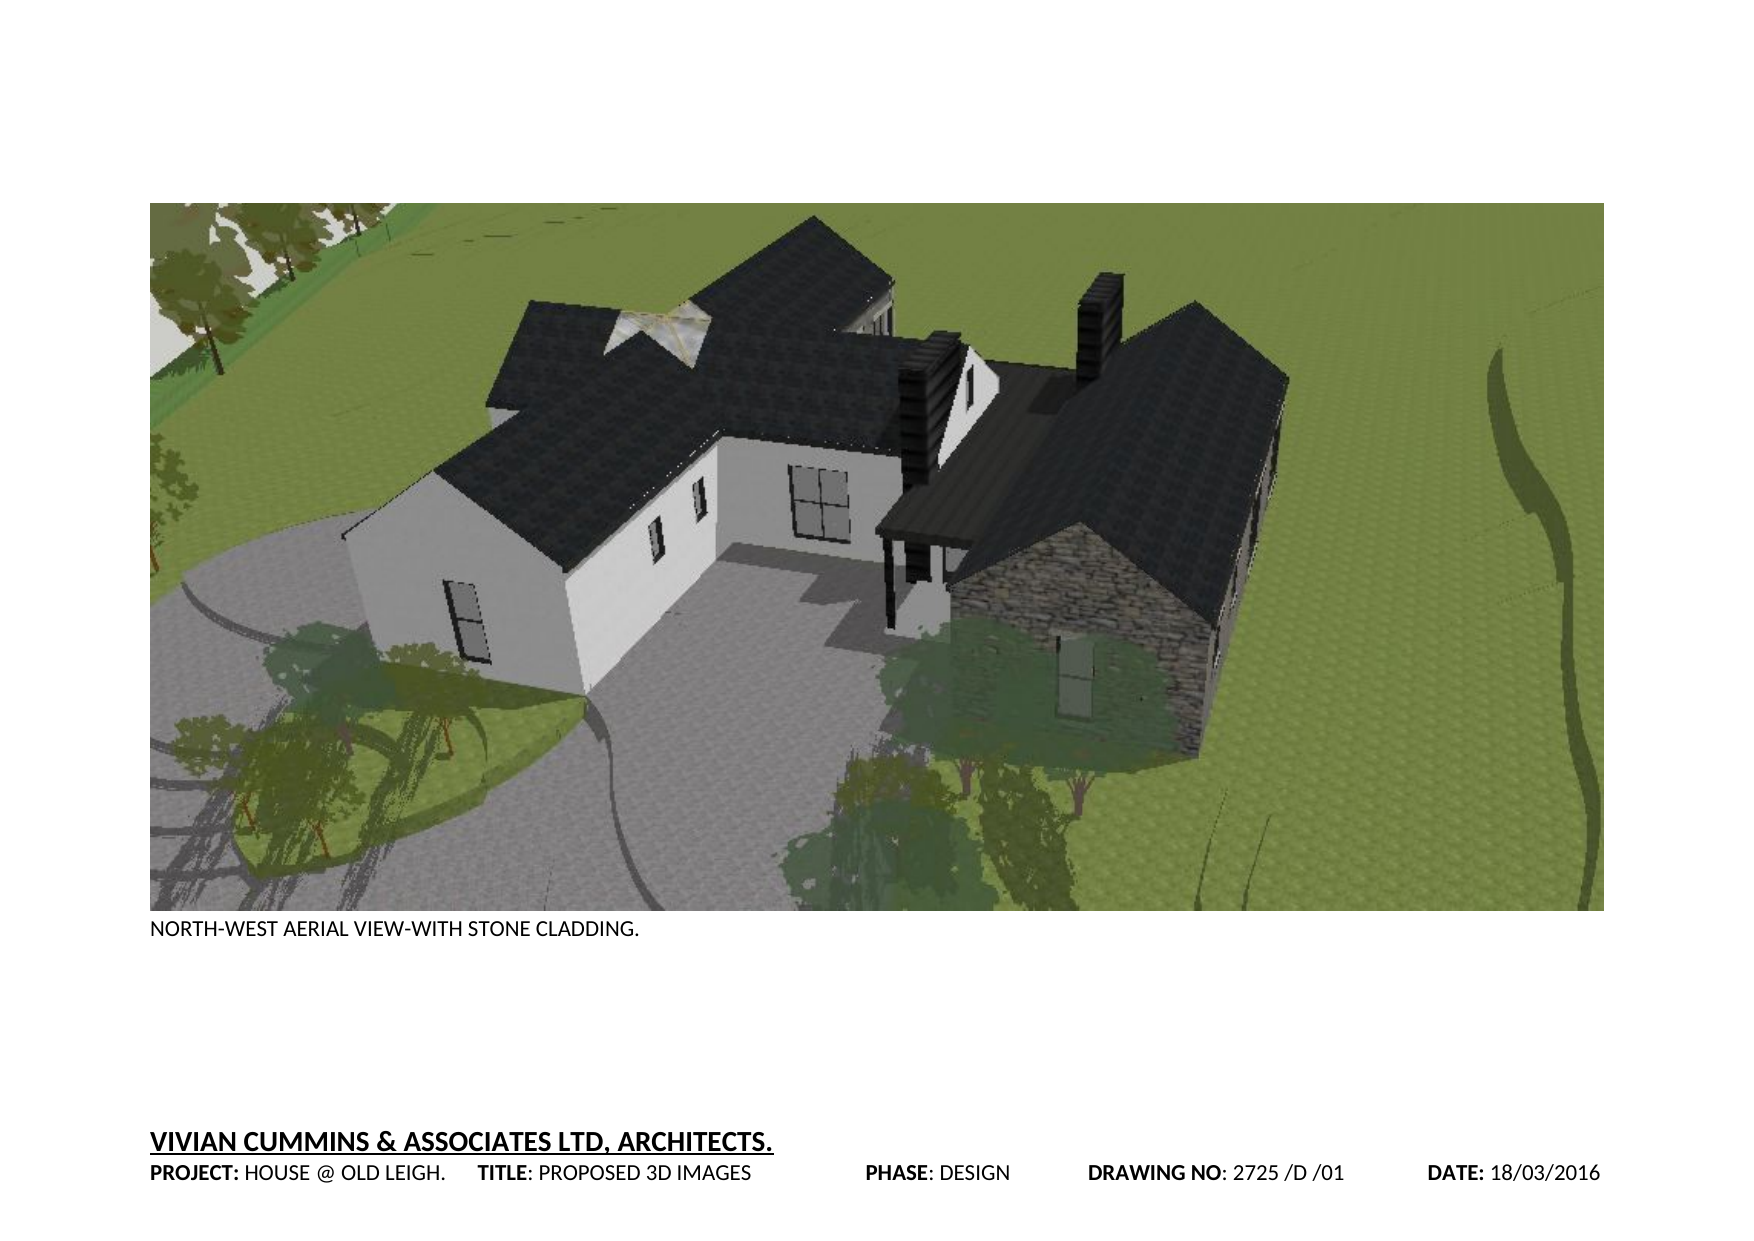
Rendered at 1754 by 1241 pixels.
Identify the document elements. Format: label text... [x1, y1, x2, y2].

text NORTH-WEST AERIAL VIEW-WITH STONE CLADDING. [150, 911, 1604, 942]
picture [150, 203, 1604, 911]
